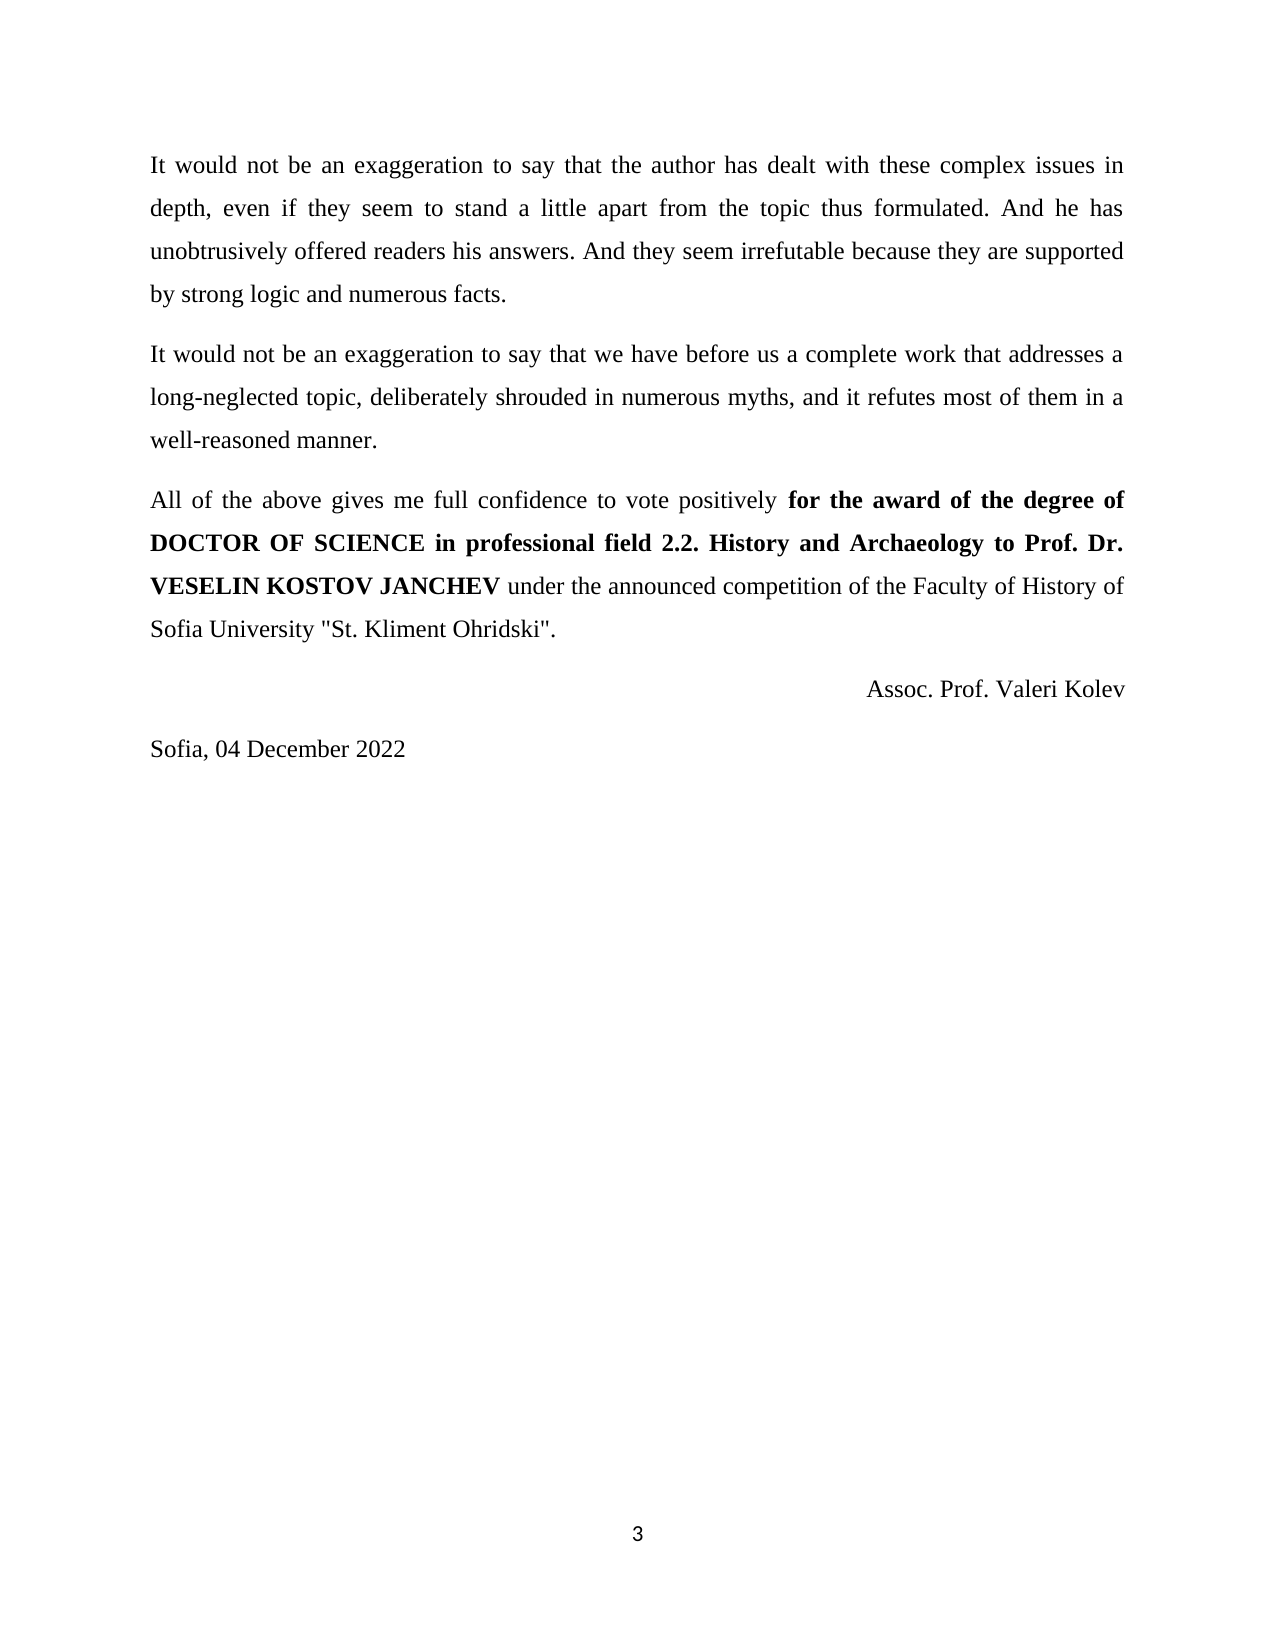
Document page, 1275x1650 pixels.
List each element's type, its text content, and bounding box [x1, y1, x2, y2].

text Assoc. Prof. Valeri Kolev [150, 674, 1125, 703]
text It would not be an exaggeration to say that we have before us a complete work that addresses a long-neglected topic, deliberately shrouded in numerous myths, and it refutes most of them in a well-reasoned manner. [150, 339, 1125, 454]
text All of the above gives me full confidence to vote positively for the award of the degree of DOCTOR OF SCIENCE in professional field 2.2. History and Archaeology to Prof. Dr. VESELIN KOSTOV JANCHEV under the announced competition of the Faculty of History of Sofia University "St. Kliment Ohridski". [150, 557, 1125, 643]
text It would not be an exaggeration to say that the author has dealt with these complex issues in depth, even if they seem to stand a little apart from the topic thus formulated. And he has unobtrusively offered readers his answers. And they seem irrefutable because they are supported by strong logic and numerous facts. [150, 150, 1125, 308]
text All of the above gives me full confidence to vote positively for the award of the degree of DOCTOR OF SCIENCE in professional field 2.2. History and Archaeology to Prof. Dr. VESELIN KOSTOV JANCHEV under the announced competition of the Faculty of History of Sofia University "St. Kliment Ohridski". [150, 485, 1125, 528]
text Sofia, 04 December 2022 [150, 734, 1125, 763]
